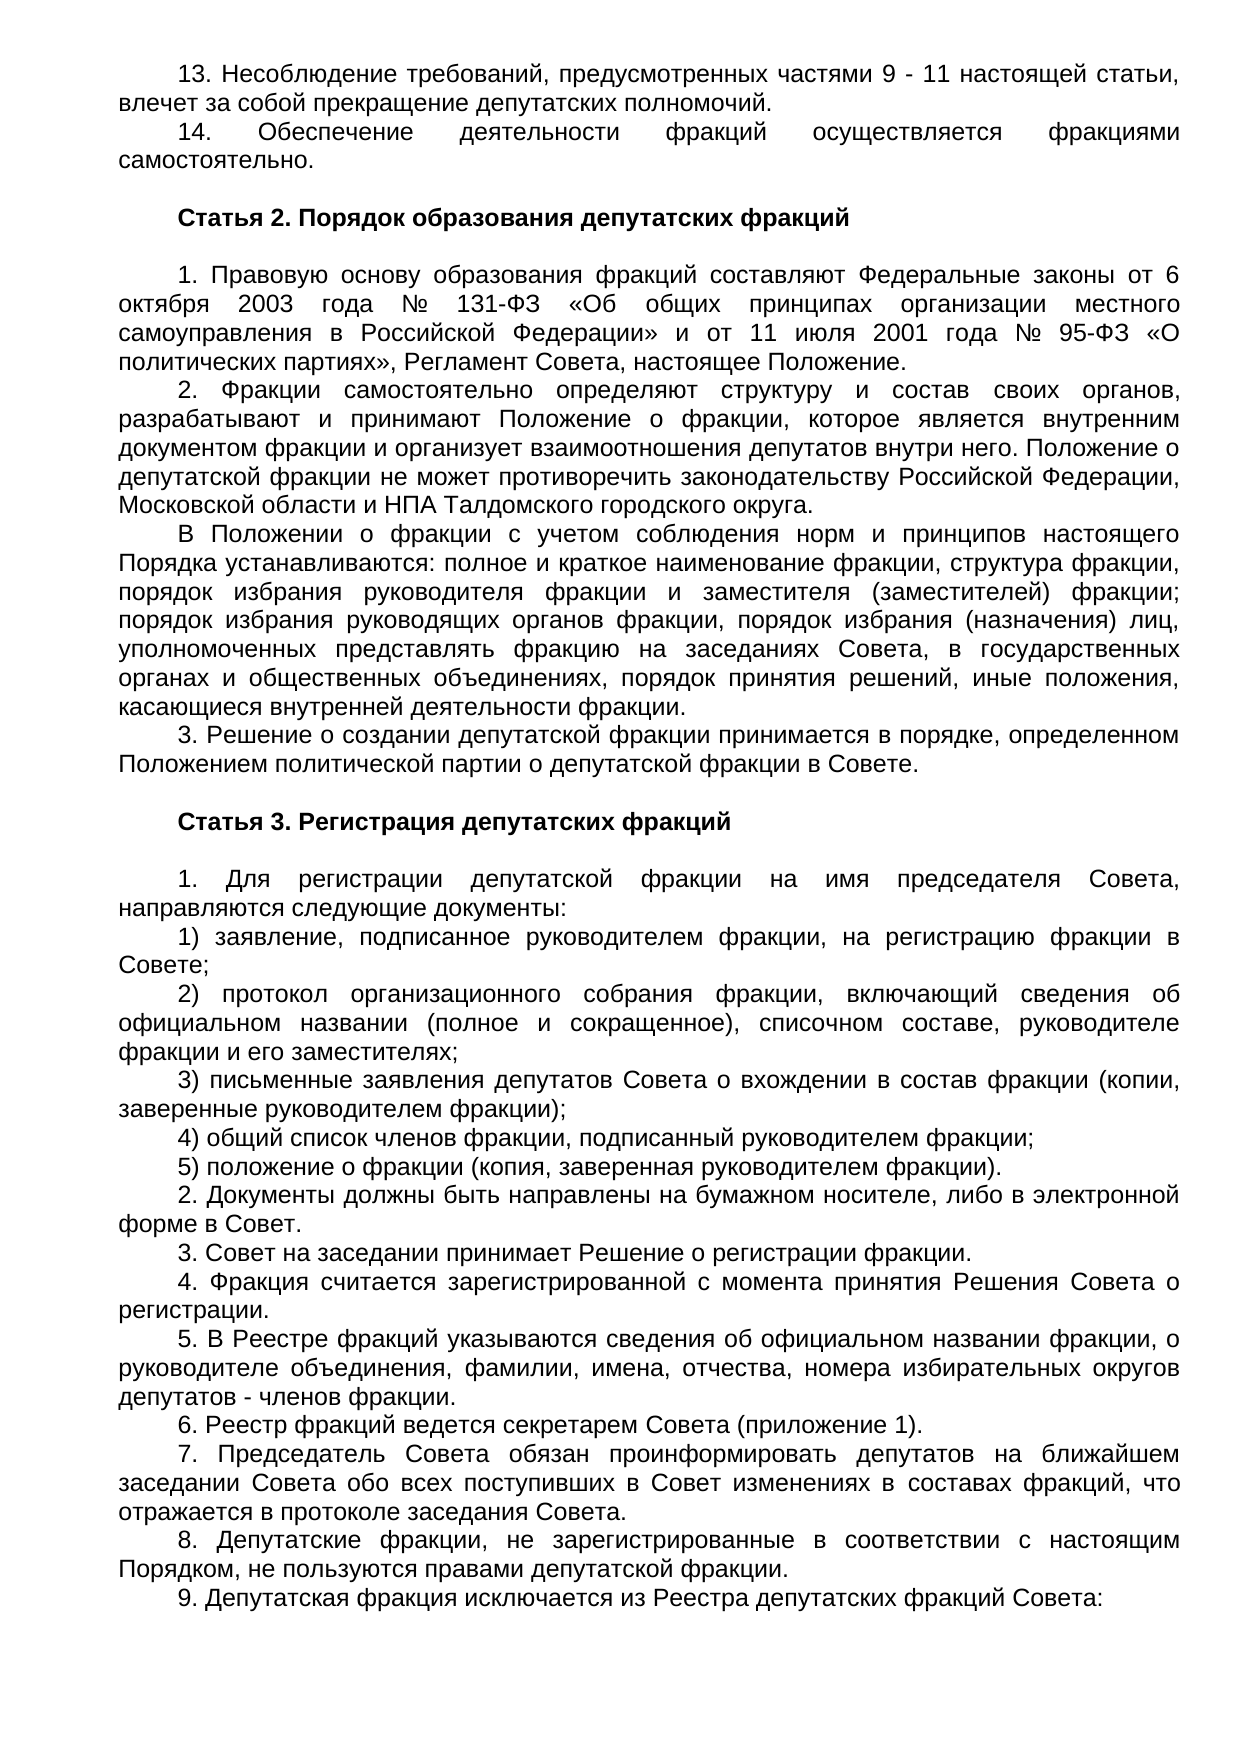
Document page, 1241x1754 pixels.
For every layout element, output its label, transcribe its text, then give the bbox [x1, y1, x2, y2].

text Статья 2. Порядок образования депутатских фракций [118, 203, 1181, 232]
text 5. В Реестре фракций указываются сведения об официальном названии фракции, о руководителе объединения, фамилии, имена, отчества, номера избирательных округов депутатов - членов фракции. [118, 1324, 1181, 1410]
text 5) положение о фракции (копия, заверенная руководителем фракции). [118, 1152, 1181, 1180]
text 1) заявление, подписанное руководителем фракции, на регистрацию фракции в Совете; [118, 922, 1181, 979]
text В Положении о фракции с учетом соблюдения норм и принципов настоящего Порядка устанавливаются: полное и краткое наименование фракции, структура фракции, порядок избрания руководителя фракции и заместителя (заместителей) фракции; порядок избрания руководящих органов фракции, порядок избрания (назначения) лиц, уполномоченных представлять фракцию на заседаниях Совета, в государственных органах и общественных объединениях, порядок принятия решений, иные положения, касающиеся внутренней деятельности фракции. [118, 519, 1181, 720]
text 2. Документы должны быть направлены на бумажном носителе, либо в электронной форме в Совет. [118, 1180, 1181, 1238]
text 1. Для регистрации депутатской фракции на имя председателя Совета, направляются следующие документы: [118, 864, 1181, 922]
text 7. Председатель Совета обязан проинформировать депутатов на ближайшем заседании Совета обо всех поступивших в Совет изменениях в составах фракций, что отражается в протоколе заседания Совета. [118, 1439, 1181, 1525]
text 13. Несоблюдение требований, предусмотренных частями 9 - 11 настоящей статьи, влечет за собой прекращение депутатских полномочий. [118, 59, 1181, 117]
text Статья 3. Регистрация депутатских фракций [118, 807, 1181, 835]
text 2) протокол организационного собрания фракции, включающий сведения об официальном названии (полное и сокращенное), списочном составе, руководителе фракции и его заместителях; [118, 979, 1181, 1065]
text 2. Фракции самостоятельно определяют структуру и состав своих органов, разрабатывают и принимают Положение о фракции, которое является внутренним документом фракции и организует взаимоотношения депутатов внутри него. Положение о депутатской фракции не может противоречить законодательству Российской Федерации, Московской области и НПА Талдомского городского округа. [118, 375, 1181, 519]
text 1. Правовую основу образования фракций составляют Федеральные законы от 6 октября 2003 года № 131-ФЗ «Об общих принципах организации местного самоуправления в Российской Федерации» и от 11 июля 2001 года № 95-ФЗ «О политических партиях», Регламент Совета, настоящее Положение. [118, 260, 1181, 375]
text 3) письменные заявления депутатов Совета о вхождении в состав фракции (копии, заверенные руководителем фракции); [118, 1065, 1181, 1123]
text 8. Депутатские фракции, не зарегистрированные в соответствии с настоящим Порядком, не пользуются правами депутатской фракции. [118, 1525, 1181, 1583]
text 14. Обеспечение деятельности фракций осуществляется фракциями самостоятельно. [118, 117, 1181, 174]
text 6. Реестр фракций ведется секретарем Совета (приложение 1). [118, 1410, 1181, 1439]
text 4. Фракция считается зарегистрированной с момента принятия Решения Совета о регистрации. [118, 1267, 1181, 1324]
text 3. Совет на заседании принимает Решение о регистрации фракции. [118, 1238, 1181, 1267]
text 9. Депутатская фракция исключается из Реестра депутатских фракций Совета: [118, 1583, 1181, 1612]
text 4) общий список членов фракции, подписанный руководителем фракции; [118, 1123, 1181, 1152]
text 3. Решение о создании депутатской фракции принимается в порядке, определенном Положением политической партии о депутатской фракции в Совете. [118, 720, 1181, 778]
